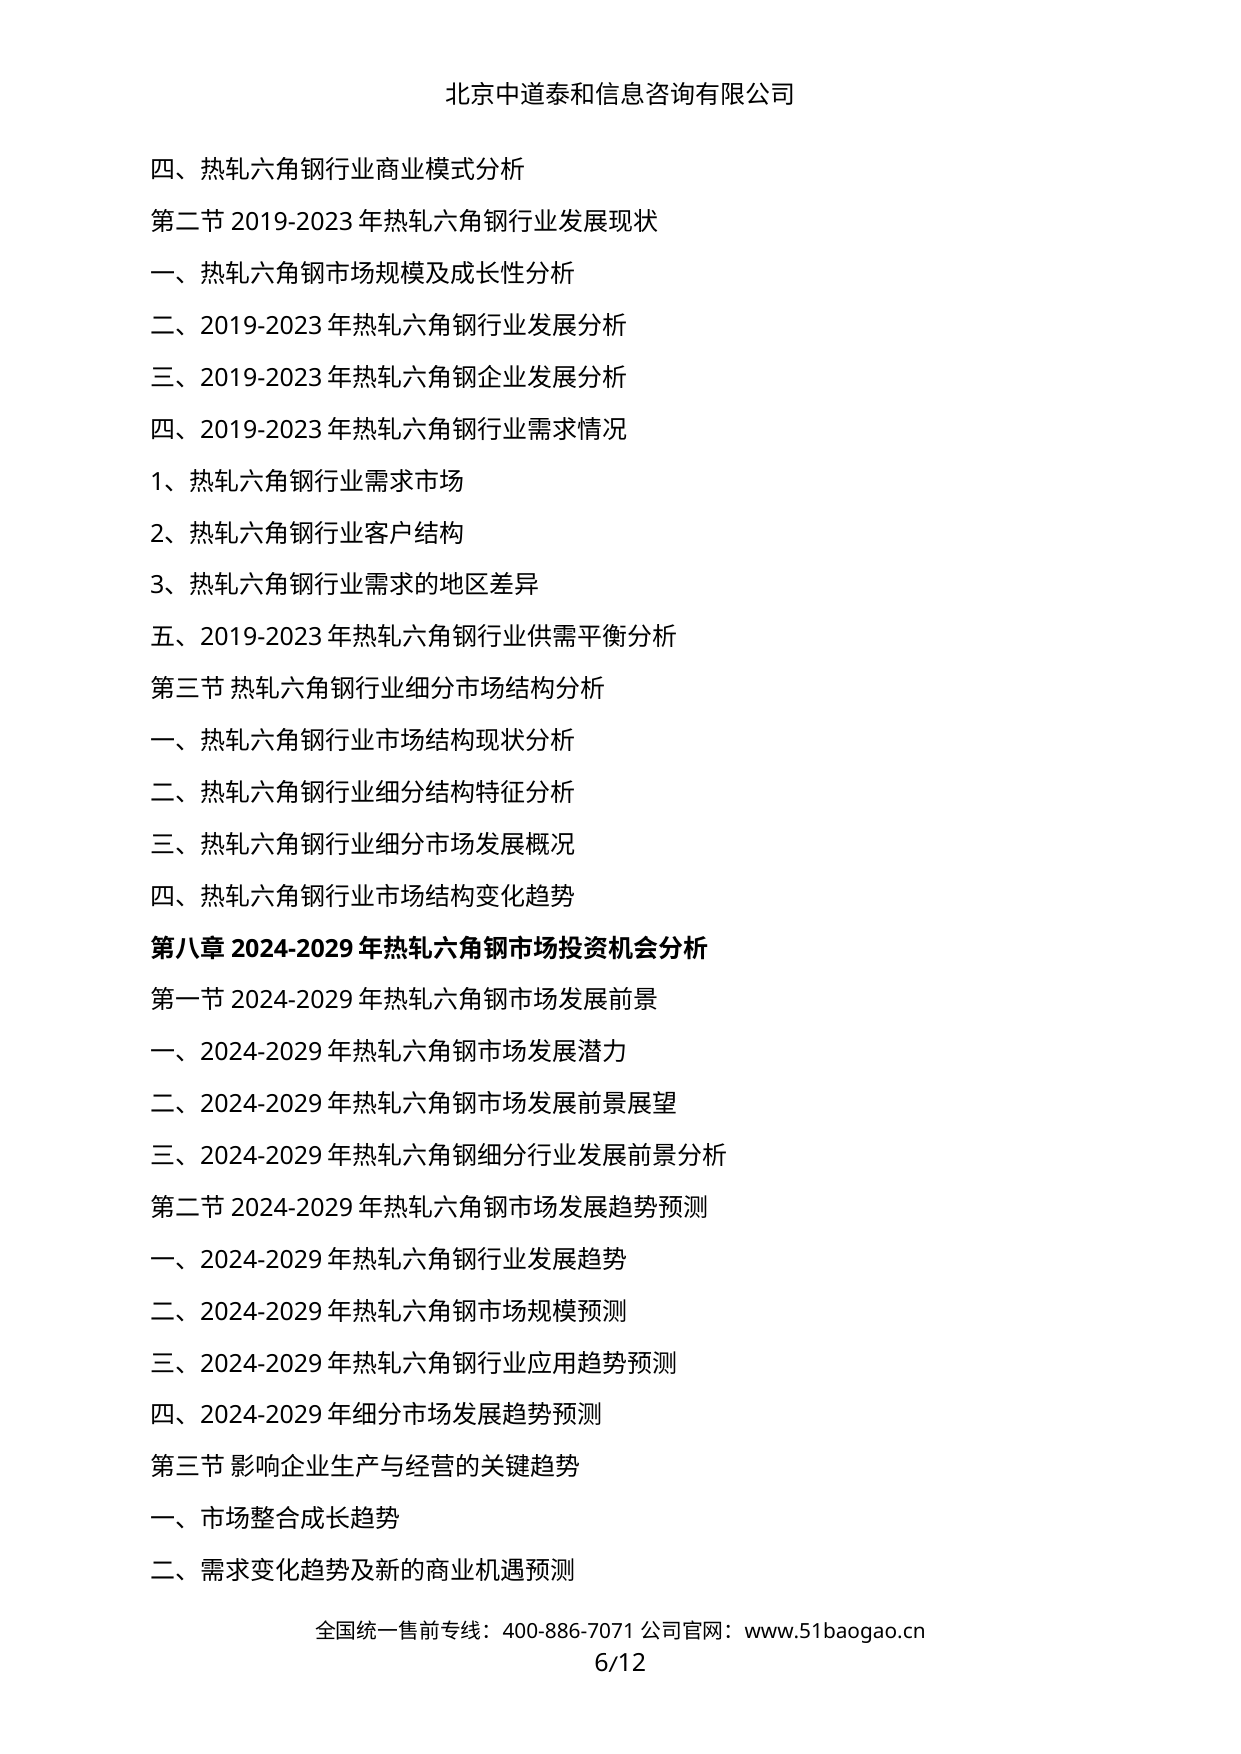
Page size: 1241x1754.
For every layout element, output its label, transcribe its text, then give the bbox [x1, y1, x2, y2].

text 第二节 2019-2023年热轧六角钢行业发展现状 [150, 202, 1090, 238]
text 一、2024-2029年热轧六角钢市场发展潜力 [150, 1032, 1090, 1068]
text 第二节 2024-2029年热轧六角钢市场发展趋势预测 [150, 1187, 1090, 1224]
text 一、热轧六角钢行业市场结构现状分析 [150, 721, 1090, 757]
text 一、2024-2029年热轧六角钢行业发展趋势 [150, 1239, 1090, 1276]
text 四、热轧六角钢行业商业模式分析 [150, 150, 1090, 186]
text 四、热轧六角钢行业市场结构变化趋势 [150, 876, 1090, 912]
text 二、需求变化趋势及新的商业机遇预测 [150, 1551, 1090, 1587]
text 二、2024-2029年热轧六角钢市场发展前景展望 [150, 1084, 1090, 1120]
text 五、2019-2023年热轧六角钢行业供需平衡分析 [150, 617, 1090, 653]
text 3、热轧六角钢行业需求的地区差异 [150, 565, 1090, 601]
text 第八章 2024-2029年热轧六角钢市场投资机会分析 [150, 928, 1090, 964]
text 四、2019-2023年热轧六角钢行业需求情况 [150, 409, 1090, 446]
text 三、2024-2029年热轧六角钢细分行业发展前景分析 [150, 1136, 1090, 1172]
text 2、热轧六角钢行业客户结构 [150, 513, 1090, 549]
text 二、2024-2029年热轧六角钢市场规模预测 [150, 1291, 1090, 1327]
text 第一节 2024-2029年热轧六角钢市场发展前景 [150, 980, 1090, 1016]
text 第三节 热轧六角钢行业细分市场结构分析 [150, 669, 1090, 705]
text 一、市场整合成长趋势 [150, 1499, 1090, 1535]
text 1、热轧六角钢行业需求市场 [150, 461, 1090, 497]
text 四、2024-2029年细分市场发展趋势预测 [150, 1395, 1090, 1431]
text 三、2019-2023年热轧六角钢企业发展分析 [150, 357, 1090, 394]
text 第三节 影响企业生产与经营的关键趋势 [150, 1447, 1090, 1483]
text 二、2019-2023年热轧六角钢行业发展分析 [150, 306, 1090, 342]
text 二、热轧六角钢行业细分结构特征分析 [150, 772, 1090, 809]
text 一、热轧六角钢市场规模及成长性分析 [150, 254, 1090, 290]
text 三、热轧六角钢行业细分市场发展概况 [150, 824, 1090, 861]
text 三、2024-2029年热轧六角钢行业应用趋势预测 [150, 1343, 1090, 1379]
